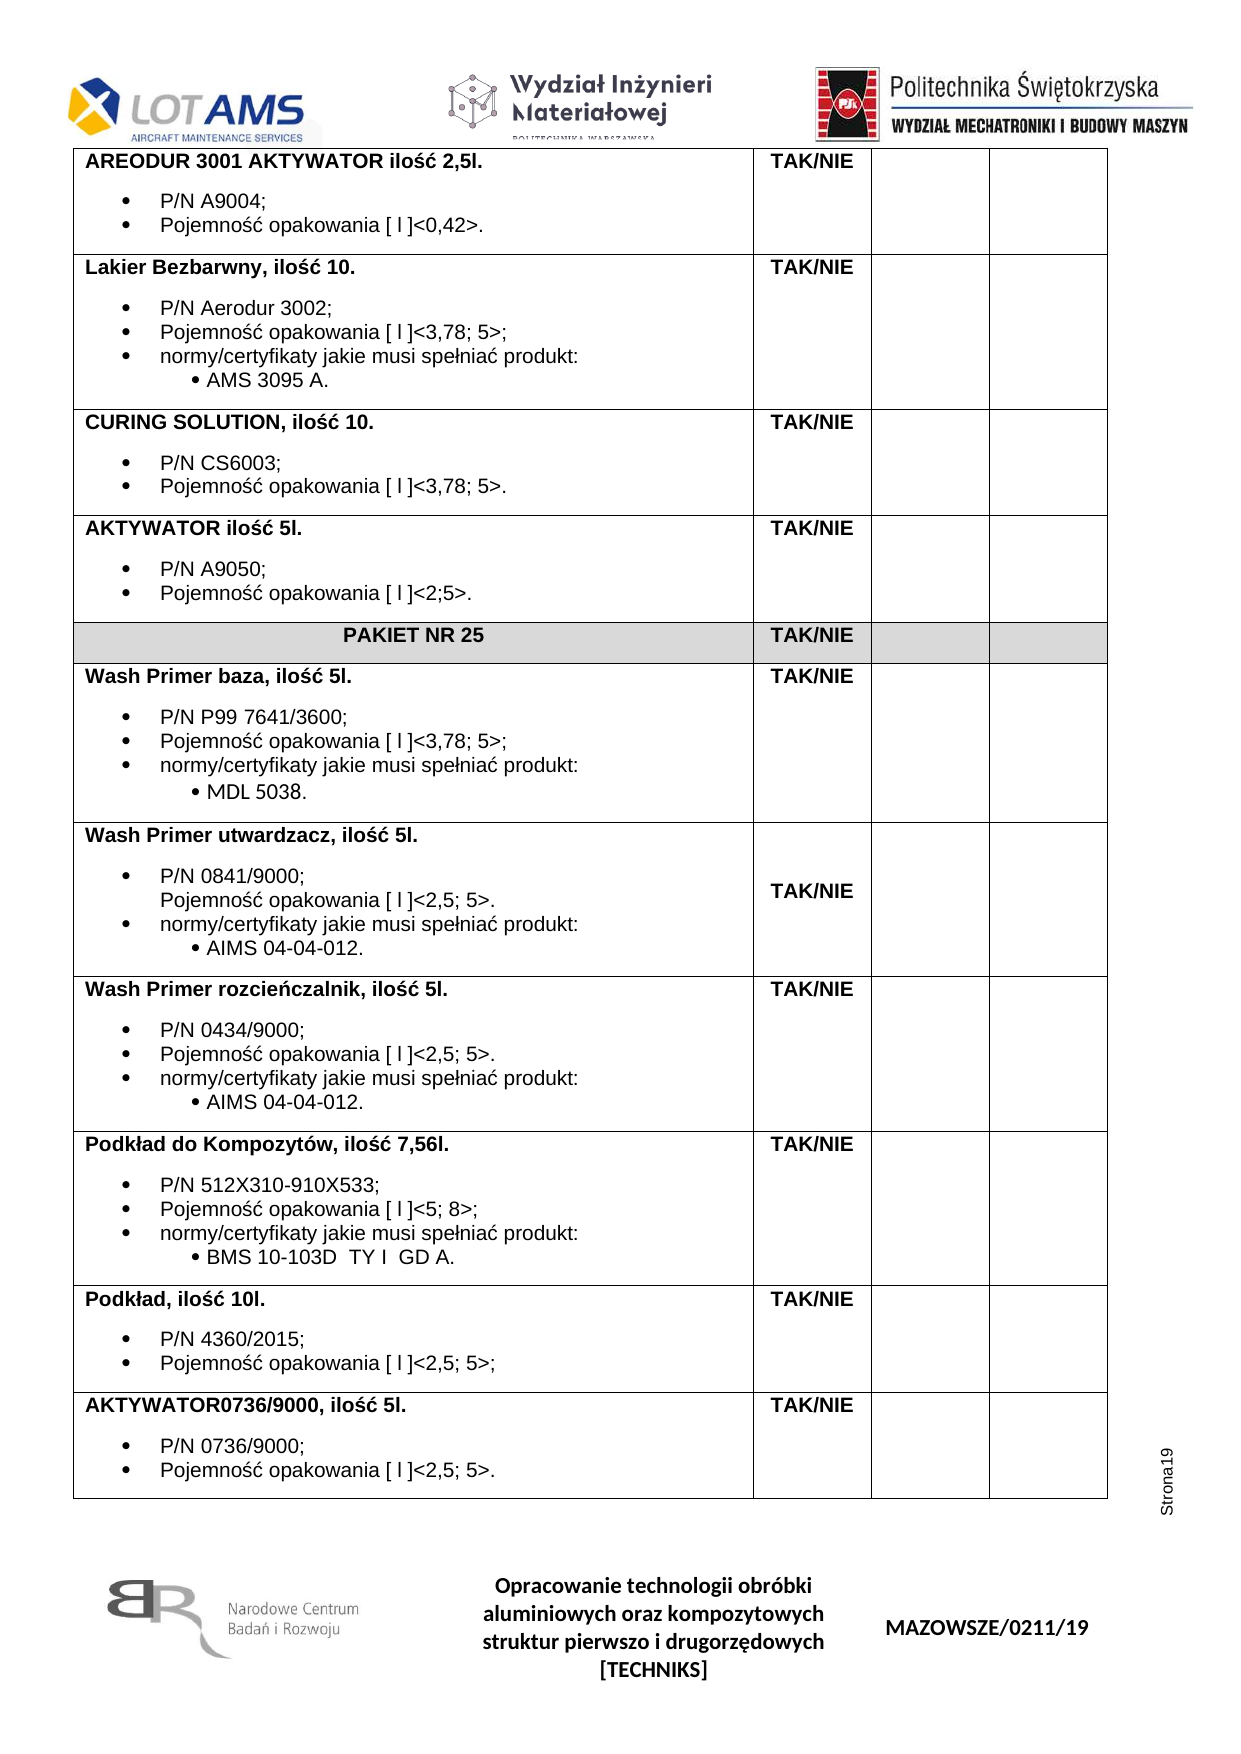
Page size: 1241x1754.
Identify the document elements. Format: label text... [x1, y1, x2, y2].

table_cell [990, 623, 1107, 663]
table_cell [872, 149, 989, 254]
table_cell AREODUR 3001 AKTYWATOR ilość 2,5l. P/N A9004; Pojemność opakowania [ l ]<0,42>. [74, 149, 753, 254]
table_cell [990, 1393, 1107, 1498]
table_cell [872, 1393, 989, 1498]
table_cell [990, 664, 1107, 822]
picture [57, 67, 323, 155]
table_cell [872, 516, 989, 622]
table_cell [872, 623, 989, 663]
table_cell TAK/NIE [754, 977, 871, 1131]
picture [815, 67, 1194, 142]
table_cell Wash Primer rozcieńczalnik, ilość 5l. P/N 0434/9000; Pojemność opakowania [ l ]<2,5; 5>. normy/certyfikaty jakie musi spełniać produkt: AIMS 04-04-012. [74, 977, 753, 1131]
table_cell TAK/NIE [754, 623, 871, 663]
table_cell Podkład do Kompozytów, ilość 7,56l. P/N 512X310-910X533; Pojemność opakowania [ l ]<5; 8>; normy/certyfikaty jakie musi spełniać produkt: BMS 10-103D TY I GD A. [74, 1132, 753, 1285]
picture [448, 74, 714, 140]
table_cell Wash Primer utwardzacz, ilość 5l. P/N 0841/9000; Pojemność opakowania [ l ]<2,5; 5>. normy/certyfikaty jakie musi spełniać produkt: AIMS 04-04-012. [74, 823, 753, 976]
table_cell AKTYWATOR0736/9000, ilość 5l. P/N 0736/9000; Pojemność opakowania [ l ]<2,5; 5>. [74, 1393, 753, 1498]
table_cell [990, 1286, 1107, 1392]
picture [98, 1575, 368, 1663]
table_cell TAK/NIE [754, 823, 871, 976]
table_cell [990, 149, 1107, 254]
table_cell TAK/NIE [754, 410, 871, 515]
table_cell [872, 977, 989, 1131]
table_cell TAK/NIE [754, 516, 871, 622]
table_cell [872, 410, 989, 515]
table_cell AKTYWATOR ilość 5l. P/N A9050; Pojemność opakowania [ l ]<2;5>. [74, 516, 753, 622]
table_cell TAK/NIE [754, 1132, 871, 1285]
table_cell [990, 823, 1107, 976]
table_cell [990, 1132, 1107, 1285]
table_cell [872, 255, 989, 409]
table_cell [990, 255, 1107, 409]
table_cell TAK/NIE [754, 149, 871, 254]
table_cell Wash Primer baza, ilość 5l. P/N P99 7641/3600; Pojemność opakowania [ l ]<3,78; 5>; normy/certyfikaty jakie musi spełniać produkt: MDL 5038. [74, 664, 753, 822]
table_cell Podkład, ilość 10l. P/N 4360/2015; Pojemność opakowania [ l ]<2,5; 5>; [74, 1286, 753, 1392]
table_cell [990, 516, 1107, 622]
table_cell [872, 823, 989, 976]
table_cell [872, 1286, 989, 1392]
table_cell PAKIET NR 25 [74, 623, 753, 663]
table_cell TAK/NIE [754, 255, 871, 409]
table_cell Lakier Bezbarwny, ilość 10. P/N Aerodur 3002; Pojemność opakowania [ l ]<3,78; 5>; normy/certyfikaty jakie musi spełniać produkt: AMS 3095 A. [74, 255, 753, 409]
table_cell [990, 410, 1107, 515]
table_cell TAK/NIE [754, 664, 871, 822]
table_cell CURING SOLUTION, ilość 10. P/N CS6003; Pojemność opakowania [ l ]<3,78; 5>. [74, 410, 753, 515]
table_cell TAK/NIE [754, 1286, 871, 1392]
table_cell [872, 1132, 989, 1285]
table_cell [872, 664, 989, 822]
table_cell [990, 977, 1107, 1131]
table_cell TAK/NIE [754, 1393, 871, 1498]
